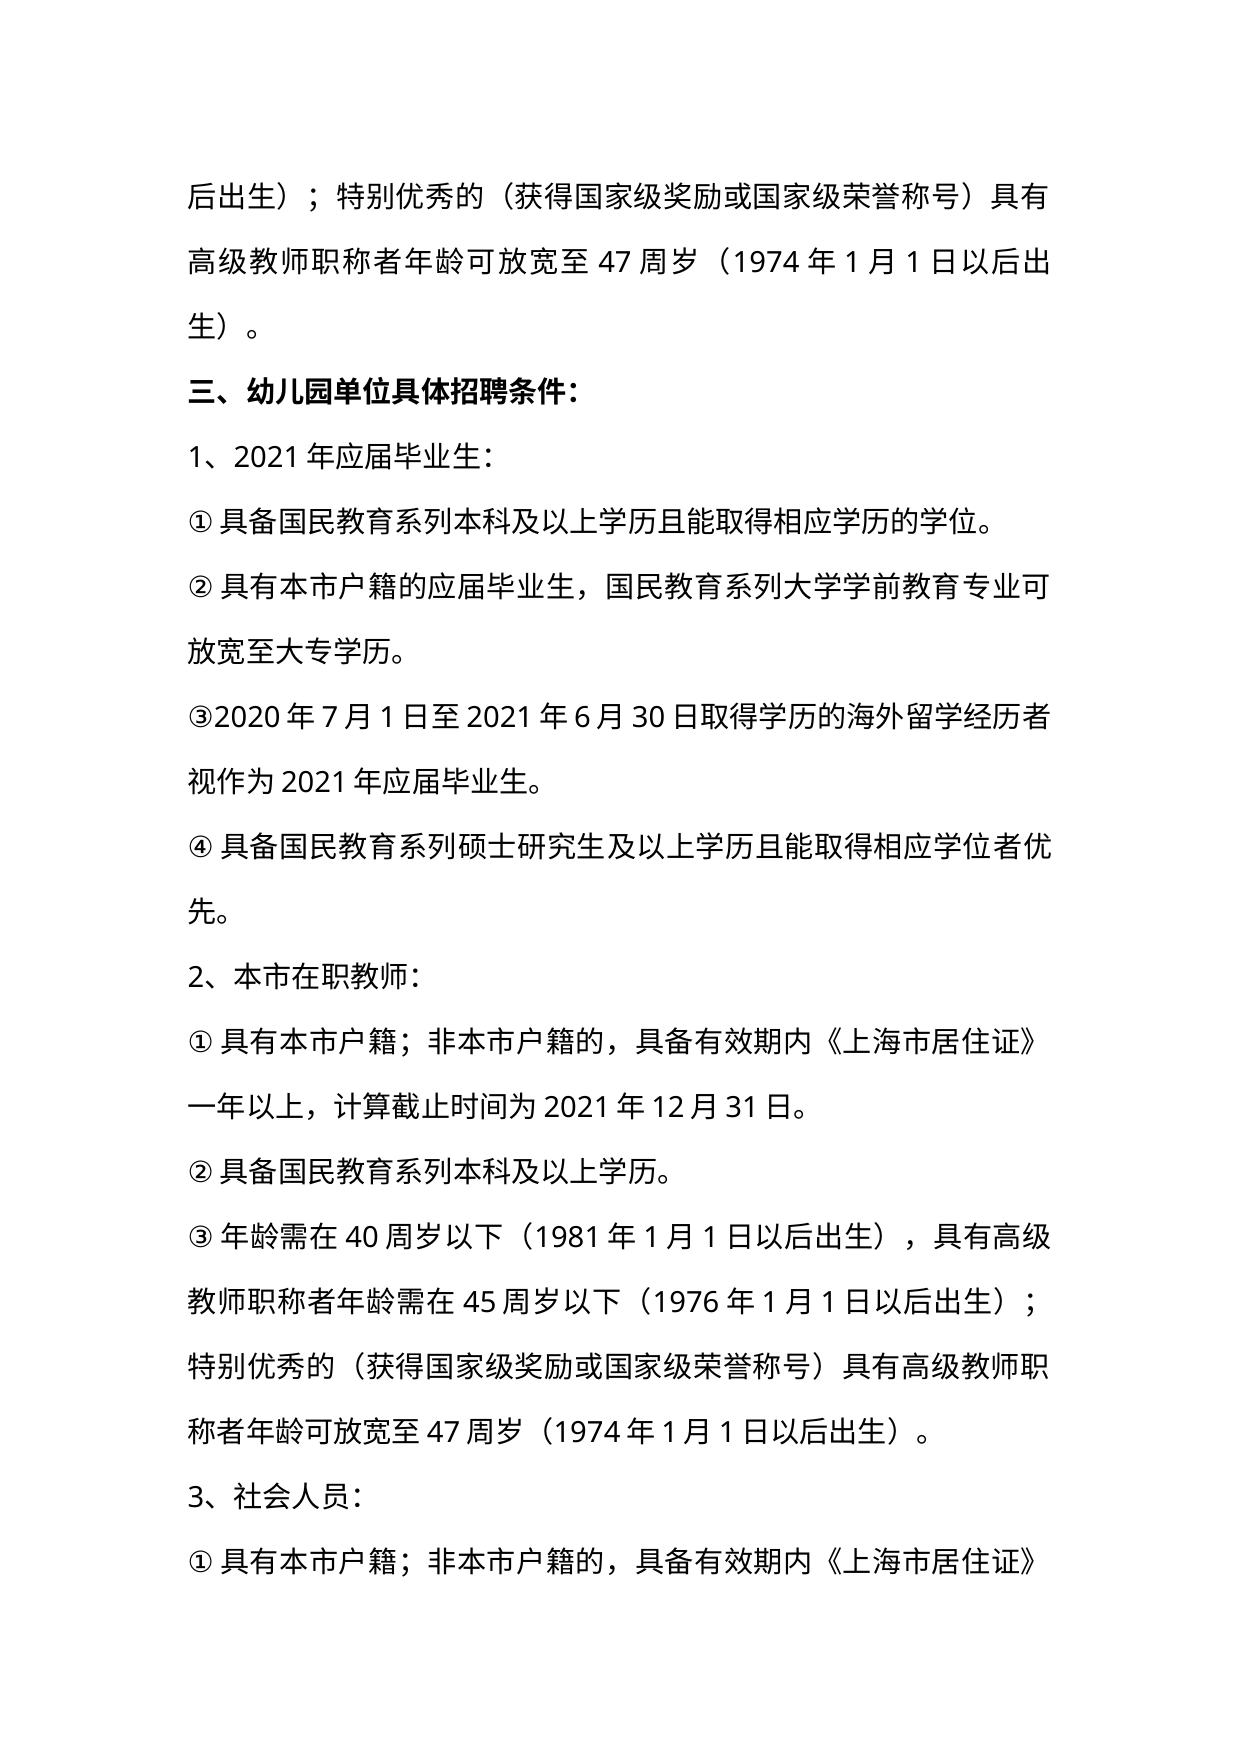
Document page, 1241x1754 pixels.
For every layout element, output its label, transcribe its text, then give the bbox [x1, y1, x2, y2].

text ③2020年7月1日至2021年6月30日取得学历的海外留学经历者视作为2021年应届毕业生。 [187, 682, 1053, 812]
text ④具备国民教育系列硕士研究生及以上学历且能取得相应学位者优先。 [187, 812, 1053, 942]
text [187, 162, 1053, 357]
list ②具备国民教育系列本科及以上学历。 ③年龄需在40周岁以下（1981年1月1日以后出生），具有高级教师职称者年龄需在45周岁以下（1976年1月1日以后出生）；特别优秀的（获得国家级奖励或国家级荣誉称号）具有高级教师职称者年龄可放宽至47周岁（1974年1月1日以后出生）。 [187, 1137, 1053, 1462]
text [187, 1462, 1053, 1592]
text ②具有本市户籍的应届毕业生，国民教育系列大学学前教育专业可放宽至大专学历。 [187, 552, 1053, 682]
text 1、2021年应届毕业生： [187, 422, 1053, 487]
list 本市在职教师： ①具有本市户籍；非本市户籍的，具备有效期内《上海市居住证》一年以上，计算截止时间为2021年12月31日。 [187, 942, 1053, 1137]
text ①具备国民教育系列本科及以上学历且能取得相应学历的学位。 [187, 487, 1053, 552]
list 幼儿园单位具体招聘条件： [187, 357, 1053, 422]
